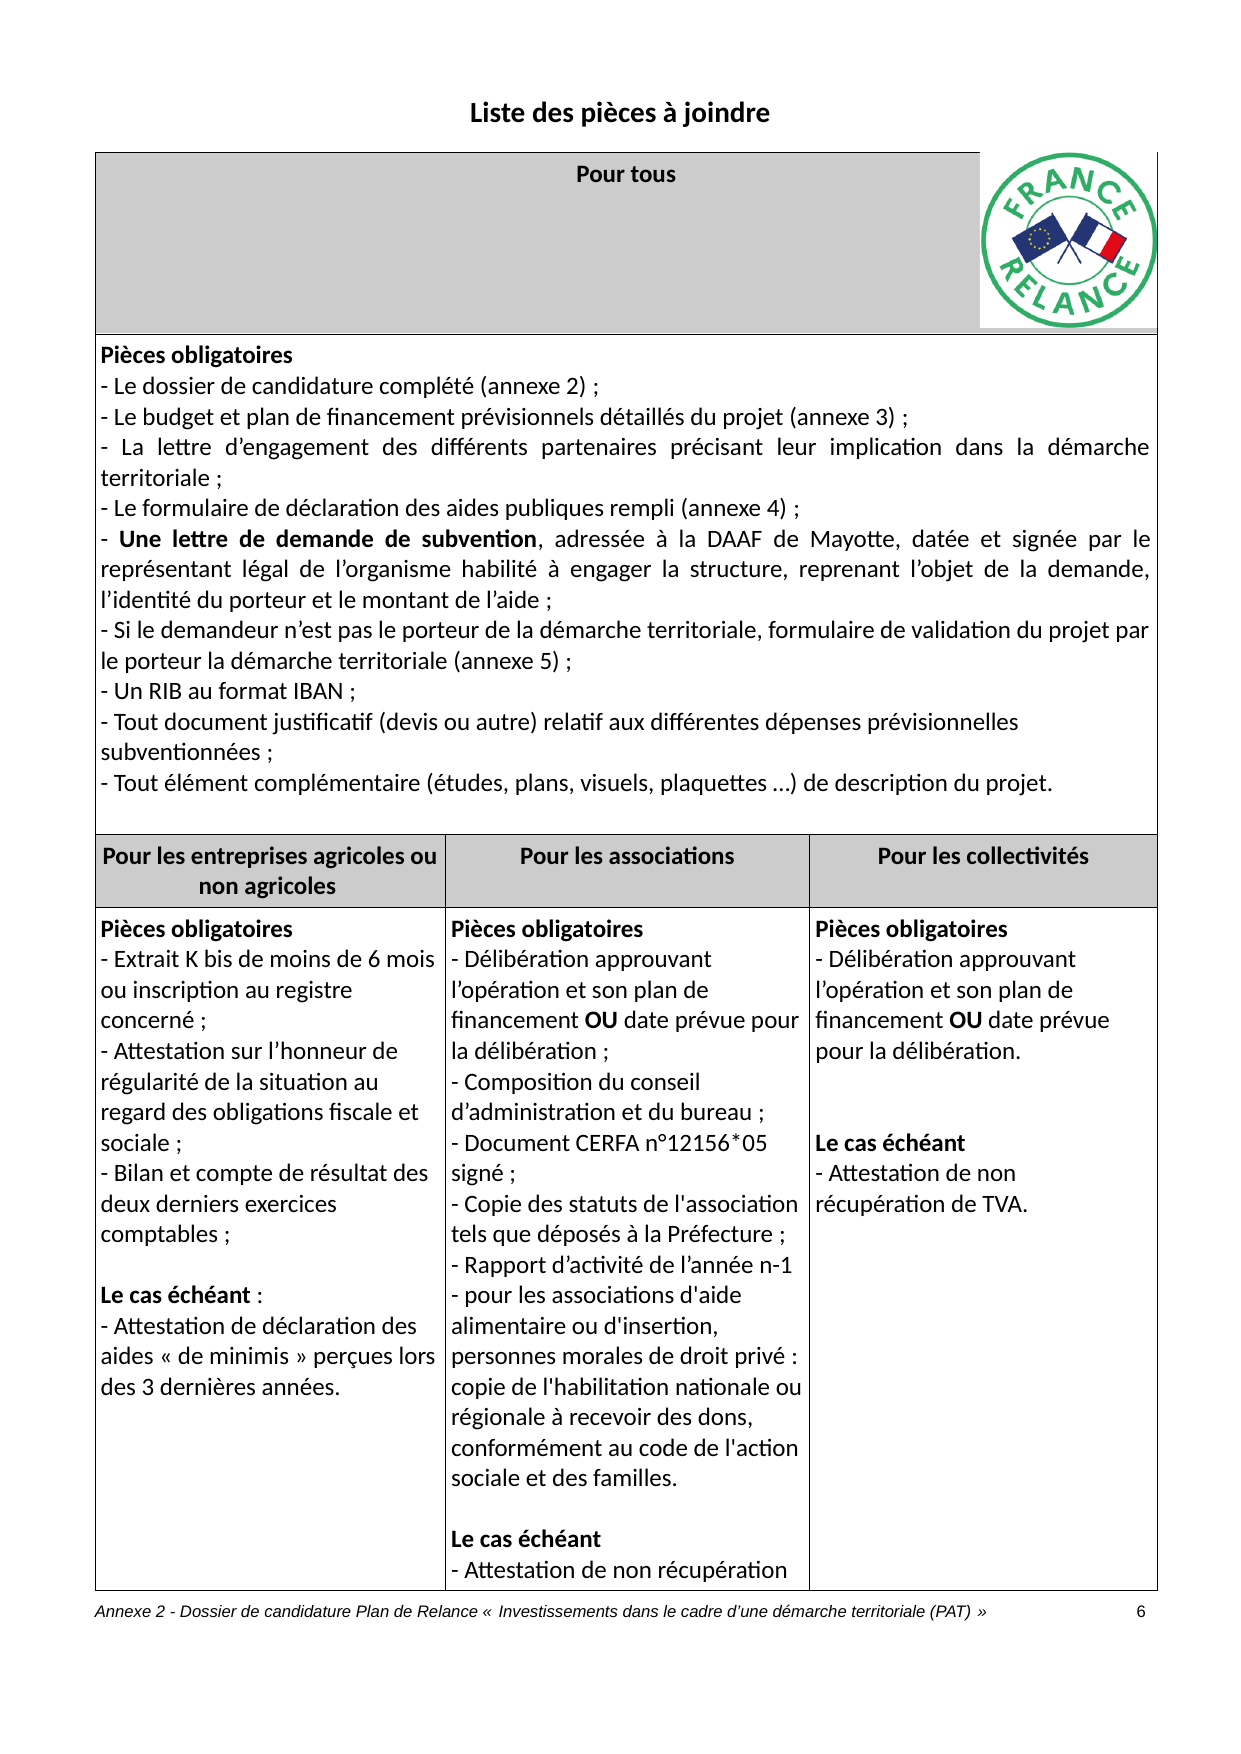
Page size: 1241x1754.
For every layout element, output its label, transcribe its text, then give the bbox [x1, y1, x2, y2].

table_cell Pour les associations [446, 835, 809, 907]
picture [979, 151, 1158, 328]
table_cell Pièces obligatoires - Le dossier de candidature complété (annexe 2) ; - Le budget et plan de financement prévisionnels détaillés du projet (annexe 3) ; - La lettre d’engagement des différents partenaires précisant leur implication dans la démarche territoriale ; - Le formulaire de déclaration des aides publiques rempli (annexe 4) ; - Une lettre de demande de subvention, adressée à la DAAF de Mayotte, datée et signée par le représentant légal de l’organisme habilité à engager la structure, reprenant l’objet de la demande, l’identité du porteur et le montant de l’aide ; - Si le demandeur n’est pas le porteur de la démarche territoriale, formulaire de validation du projet par le porteur la démarche territoriale (annexe 5) ; - Un RIB au format IBAN ; - Tout document justificatif (devis ou autre) relatif aux différentes dépenses prévisionnelles subventionnées ; - Tout élément complémentaire (études, plans, visuels, plaquettes …) de description du projet. [96, 335, 1157, 834]
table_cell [446, 908, 809, 1590]
table_cell Pour les collectivités [810, 835, 1157, 907]
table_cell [810, 908, 1157, 1590]
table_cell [96, 908, 445, 1590]
table_header Pour tous [96, 153, 1157, 333]
table_cell Pour les entreprises agricoles ou non agricoles [96, 835, 445, 907]
text Liste des pièces à joindre [94, 94, 1146, 130]
